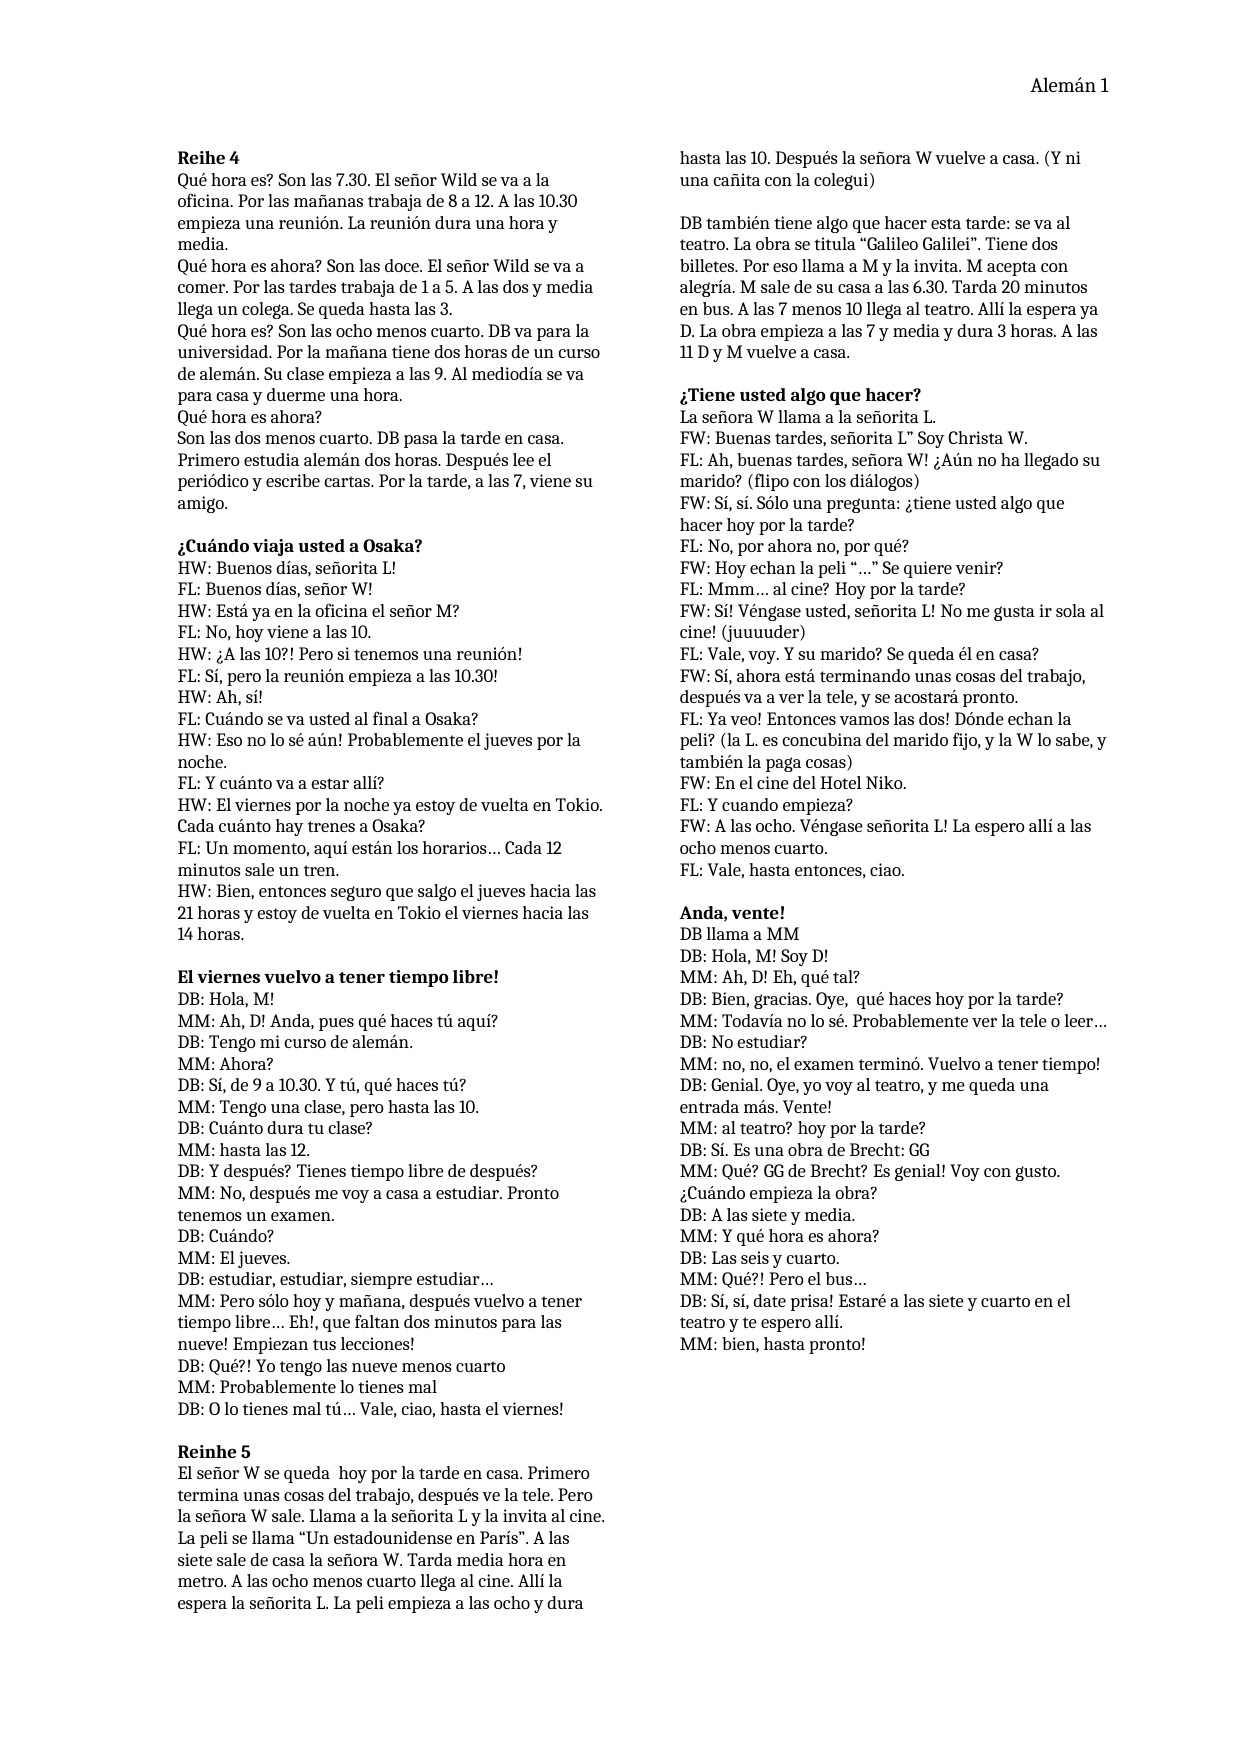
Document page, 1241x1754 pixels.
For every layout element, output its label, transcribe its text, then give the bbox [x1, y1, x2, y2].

text MM: Qué?! Pero el bus… [679, 1269, 1108, 1290]
text MM: Y qué hora es ahora? [679, 1226, 1108, 1247]
text Anda, vente! [679, 902, 1108, 924]
text El viernes vuelvo a tener tiempo libre! [177, 967, 606, 988]
text FW: Hoy echan la peli “…” Se quiere venir? [679, 557, 1108, 579]
text FW: Sí! Véngase usted, señorita L! No me gusta ir sola al cine! (juuuuder) [679, 600, 1108, 643]
text HW: Buenos días, señorita L! [177, 557, 606, 579]
text FL: Buenos días, señor W! [177, 579, 606, 600]
text DB llama a MM [679, 924, 1108, 945]
text FL: Ya veo! Entonces vamos las dos! Dónde echan la peli? (la L. es concubina del marido fijo, y la W lo sabe, y también la paga cosas) [679, 708, 1108, 773]
text HW: Está ya en la oficina el señor M? [177, 600, 606, 622]
text MM: Pero sólo hoy y mañana, después vuelvo a tener tiempo libre… Eh!, que faltan dos minutos para las nueve! Empiezan tus lecciones! [177, 1290, 606, 1355]
text DB también tiene algo que hacer esta tarde: se va al teatro. La obra se titula “Galileo Galilei”. Tiene dos billetes. Por eso llama a M y la invita. M acepta con alegría. M sale de su casa a las 6.30. Tarda 20 minutos en bus. A las 7 menos 10 llega al teatro. Allí la espera ya D. La obra empieza a las 7 y media y dura 3 horas. A las 11 D y M vuelve a casa. [679, 212, 1108, 363]
text FL: Un momento, aquí están los horarios… Cada 12 minutos sale un tren. [177, 838, 606, 881]
text FW: Buenas tardes, señorita L” Soy Christa W. [679, 428, 1108, 449]
text DB: Genial. Oye, yo voy al teatro, y me queda una entrada más. Vente! [679, 1075, 1108, 1118]
text Son las dos menos cuarto. DB pasa la tarde en casa. Primero estudia alemán dos horas. Después lee el periódico y escribe cartas. Por la tarde, a las 7, viene su amigo. [177, 428, 606, 514]
text MM: hasta las 12. [177, 1139, 606, 1161]
text MM: Probablemente lo tienes mal [177, 1377, 606, 1398]
text DB: Hola, M! Soy D! [679, 945, 1108, 967]
text DB: Hola, M! [177, 988, 606, 1010]
text MM: no, no, el examen terminó. Vuelvo a tener tiempo! [679, 1053, 1108, 1075]
text FL: No, por ahora no, por qué? [679, 536, 1108, 557]
text MM: Qué? GG de Brecht? Es genial! Voy con gusto. ¿Cuándo empieza la obra? [679, 1161, 1108, 1204]
text FL: Mmm… al cine? Hoy por la tarde? [679, 579, 1108, 600]
text DB: estudiar, estudiar, siempre estudiar… [177, 1269, 606, 1290]
text DB: Tengo mi curso de alemán. [177, 1032, 606, 1053]
text FL: Vale, voy. Y su marido? Se queda él en casa? [679, 643, 1108, 665]
text FL: Vale, hasta entonces, ciao. [679, 859, 1108, 881]
text FW: En el cine del Hotel Niko. [679, 773, 1108, 794]
text MM: bien, hasta pronto! [679, 1333, 1108, 1355]
text FL: Y cuando empieza? [679, 794, 1108, 816]
text Reinhe 5 [177, 1441, 606, 1463]
text Qué hora es ahora? Son las doce. El señor Wild se va a comer. Por las tardes trabaja de 1 a 5. A las dos y media llega un colega. Se queda hasta las 3. [177, 255, 606, 320]
text FW: Sí, sí. Sólo una pregunta: ¿tiene usted algo que hacer hoy por la tarde? [679, 493, 1108, 536]
text El señor W se queda hoy por la tarde en casa. Primero termina unas cosas del trabajo, después ve la tele. Pero la señora W sale. Llama a la señorita L y la invita al cine. La peli se llama “Un estadounidense en París”. A las siete sale de casa la señora W. Tarda media hora en metro. A las ocho menos cuarto llega al cine. Allí la espera la señorita L. La peli empieza a las ocho y dura hasta las 10. Después la señora W vuelve a casa. (Y ni una cañita con la colegui) [177, 1463, 606, 1614]
text FL: No, hoy viene a las 10. [177, 622, 606, 643]
text DB: Sí, de 9 a 10.30. Y tú, qué haces tú? [177, 1075, 606, 1096]
text MM: El jueves. [177, 1247, 606, 1269]
text HW: ¿A las 10?! Pero si tenemos una reunión! [177, 643, 606, 665]
text DB: Sí. Es una obra de Brecht: GG [679, 1139, 1108, 1161]
text DB: Qué?! Yo tengo las nueve menos cuarto [177, 1355, 606, 1377]
text FL: Sí, pero la reunión empieza a las 10.30! [177, 665, 606, 687]
text MM: No, después me voy a casa a estudiar. Pronto tenemos un examen. [177, 1183, 606, 1226]
text FW: Sí, ahora está terminando unas cosas del trabajo, después va a ver la tele, y se acostará pronto. [679, 665, 1108, 708]
text DB: Las seis y cuarto. [679, 1247, 1108, 1269]
text DB: Sí, sí, date prisa! Estaré a las siete y cuarto en el teatro y te espero allí. [679, 1290, 1108, 1333]
text MM: Tengo una clase, pero hasta las 10. [177, 1096, 606, 1118]
text La señora W llama a la señorita L. [679, 406, 1108, 428]
text Qué hora es? Son las 7.30. El señor Wild se va a la oficina. Por las mañanas trabaja de 8 a 12. A las 10.30 empieza una reunión. La reunión dura una hora y media. [177, 169, 606, 255]
text HW: Bien, entonces seguro que salgo el jueves hacia las 21 horas y estoy de vuelta en Tokio el viernes hacia las 14 horas. [177, 881, 606, 945]
text DB: Cuánto dura tu clase? [177, 1118, 606, 1139]
text HW: Ah, sí! [177, 687, 606, 708]
text MM: Ahora? [177, 1053, 606, 1075]
text Qué hora es ahora? [177, 406, 606, 428]
text FW: A las ocho. Véngase señorita L! La espero allí a las ocho menos cuarto. [679, 816, 1108, 859]
text HW: Eso no lo sé aún! Probablemente el jueves por la noche. [177, 730, 606, 773]
text ¿Tiene usted algo que hacer? [679, 385, 1108, 406]
text HW: El viernes por la noche ya estoy de vuelta en Tokio. Cada cuánto hay trenes a Osaka? [177, 794, 606, 838]
text FL: Y cuánto va a estar allí? [177, 773, 606, 794]
text DB: Bien, gracias. Oye, qué haces hoy por la tarde? [679, 988, 1108, 1010]
text Qué hora es? Son las ocho menos cuarto. DB va para la universidad. Por la mañana tiene dos horas de un curso de alemán. Su clase empieza a las 9. Al mediodía se va para casa y duerme una hora. [177, 320, 606, 406]
text MM: Ah, D! Eh, qué tal? [679, 967, 1108, 988]
text FL: Ah, buenas tardes, señora W! ¿Aún no ha llegado su marido? (flipo con los diálogos) [679, 449, 1108, 493]
text DB: Cuándo? [177, 1226, 606, 1247]
text Reihe 4 [133, 148, 606, 169]
text DB: A las siete y media. [679, 1204, 1108, 1226]
text MM: Ah, D! Anda, pues qué haces tú aquí? [177, 1010, 606, 1032]
text MM: Todavía no lo sé. Probablemente ver la tele o leer… [679, 1010, 1108, 1032]
text MM: al teatro? hoy por la tarde? [679, 1118, 1108, 1139]
text DB: No estudiar? [679, 1032, 1108, 1053]
text FL: Cuándo se va usted al final a Osaka? [177, 708, 606, 730]
text DB: O lo tienes mal tú… Vale, ciao, hasta el viernes! [177, 1398, 606, 1420]
text ¿Cuándo viaja usted a Osaka? [177, 536, 606, 557]
text DB: Y después? Tienes tiempo libre de después? [177, 1161, 606, 1183]
